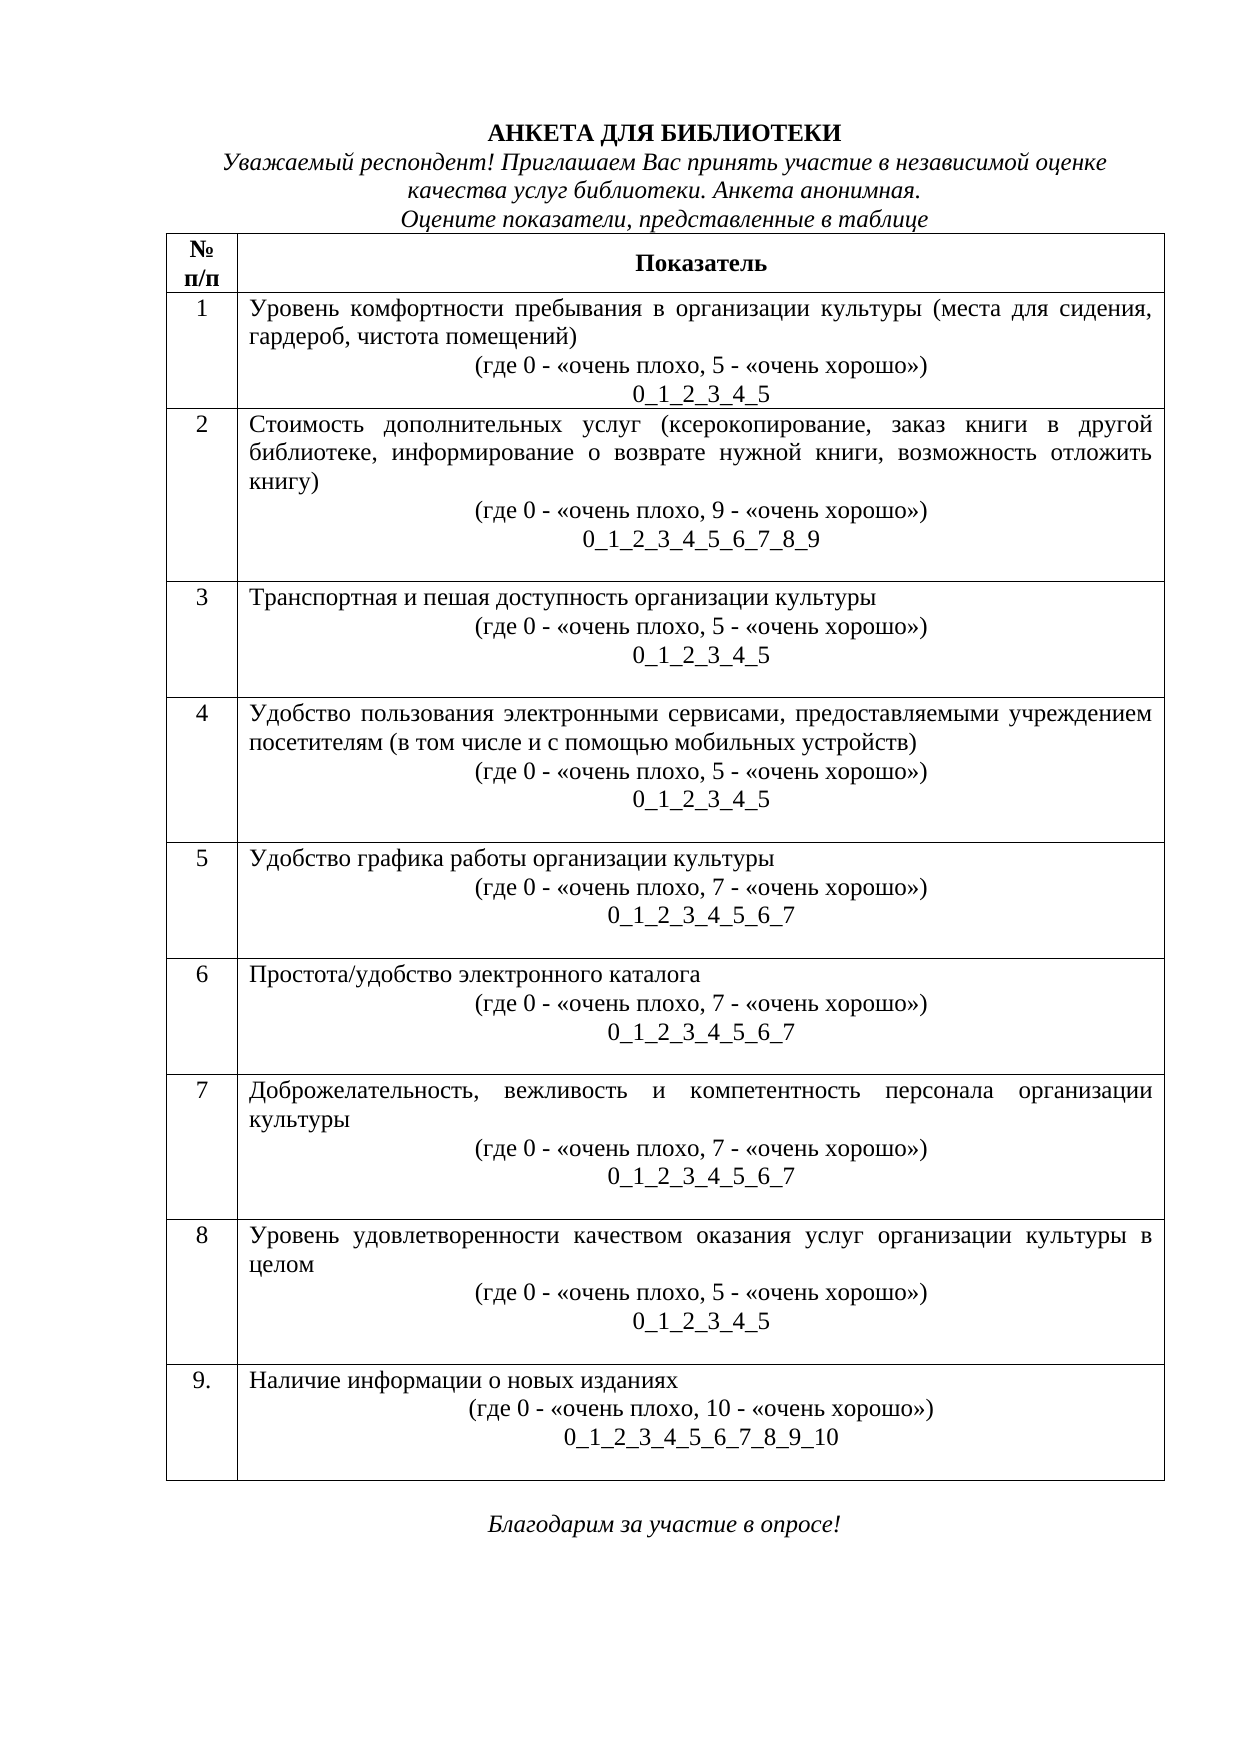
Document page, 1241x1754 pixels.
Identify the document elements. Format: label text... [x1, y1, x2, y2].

text Оцените показатели, представленные в таблице [177, 204, 1152, 233]
table_cell Простота/удобство электронного каталога (где 0 - «очень плохо, 7 - «очень хорошо») 0_1_2_3_4_5_6_7 [238, 959, 1164, 1074]
table_cell 3 [167, 582, 237, 697]
table_header № п/п [167, 234, 237, 292]
table_cell 2 [167, 409, 237, 581]
table_cell 9. [167, 1365, 237, 1480]
table_cell Наличие информации о новых изданиях (где 0 - «очень плохо, 10 - «очень хорошо») 0_1_2_3_4_5_6_7_8_9_10 [238, 1365, 1164, 1480]
table_cell Уровень удовлетворенности качеством оказания услуг организации культуры в целом (где 0 - «очень плохо, 5 - «очень хорошо») 0_1_2_3_4_5 [238, 1220, 1164, 1364]
text Уважаемый респондент! Приглашаем Вас принять участие в независимой оценке качества услуг библиотеки. Анкета анонимная. [177, 147, 1152, 204]
table_cell 7 [167, 1075, 237, 1219]
text Благодарим за участие в опросе! [177, 1509, 1152, 1538]
table_cell 6 [167, 959, 237, 1074]
table_cell Удобство графика работы организации культуры (где 0 - «очень плохо, 7 - «очень хорошо») 0_1_2_3_4_5_6_7 [238, 843, 1164, 958]
text АНКЕТА ДЛЯ БИБЛИОТЕКИ [177, 118, 1152, 147]
table_cell 1 [167, 293, 237, 408]
table_cell Удобство пользования электронными сервисами, предоставляемыми учреждением посетителям (в том числе и с помощью мобильных устройств) (где 0 - «очень плохо, 5 - «очень хорошо») 0_1_2_3_4_5 [238, 698, 1164, 842]
table_cell Стоимость дополнительных услуг (ксерокопирование, заказ книги в другой библиотеке, информирование о возврате нужной книги, возможность отложить книгу) (где 0 - «очень плохо, 9 - «очень хорошо») 0_1_2_3_4_5_6_7_8_9 [238, 409, 1164, 581]
table_cell 5 [167, 843, 237, 958]
table_cell 4 [167, 698, 237, 842]
table_header Показатель [238, 234, 1164, 292]
table_cell Доброжелательность, вежливость и компетентность персонала организации культуры (где 0 - «очень плохо, 7 - «очень хорошо») 0_1_2_3_4_5_6_7 [238, 1075, 1164, 1219]
table_cell Транспортная и пешая доступность организации культуры (где 0 - «очень плохо, 5 - «очень хорошо») 0_1_2_3_4_5 [238, 582, 1164, 697]
table_cell Уровень комфортности пребывания в организации культуры (места для сидения, гардероб, чистота помещений) (где 0 - «очень плохо, 5 - «очень хорошо») 0_1_2_3_4_5 [238, 293, 1164, 408]
table_cell 8 [167, 1220, 237, 1364]
